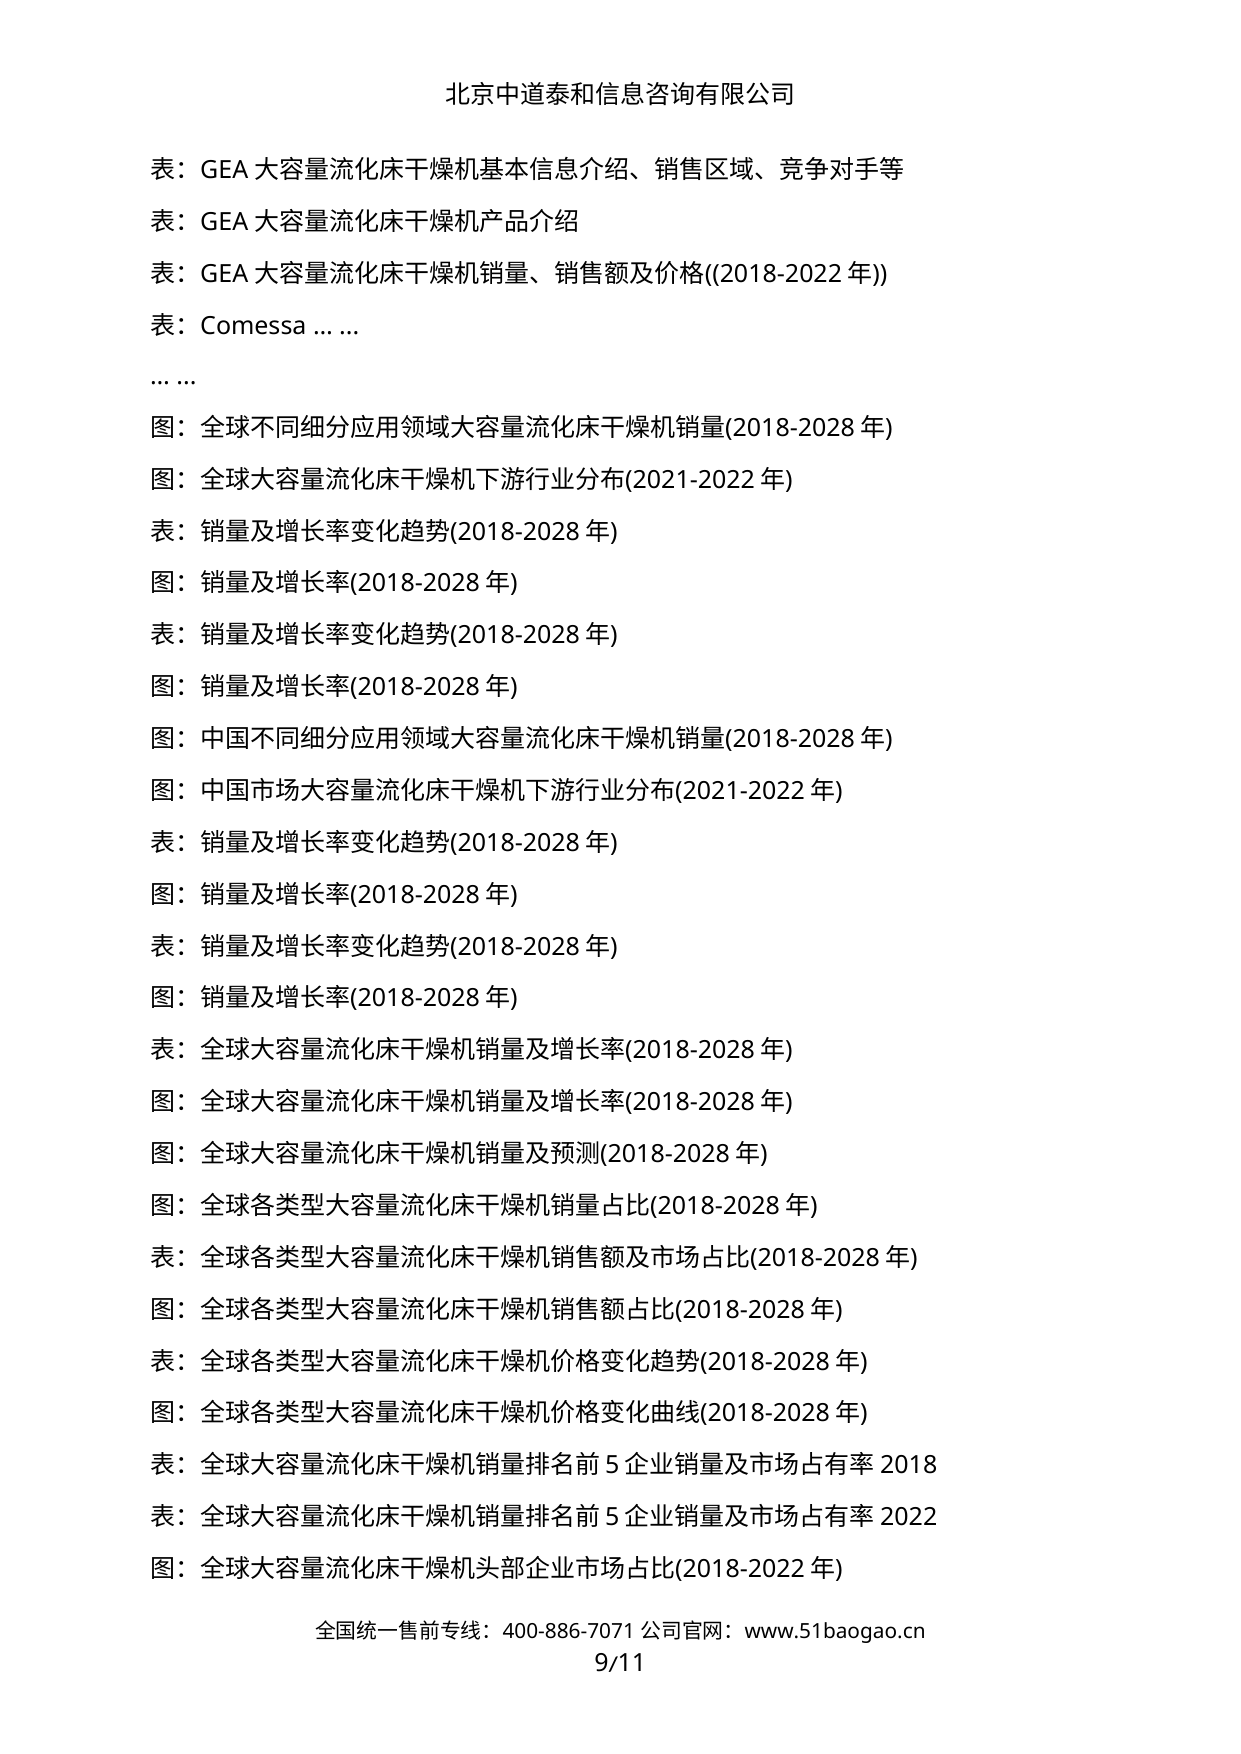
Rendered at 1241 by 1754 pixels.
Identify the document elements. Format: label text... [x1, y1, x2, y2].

text … ... [150, 357, 1090, 392]
text 表：GEA 大容量流化床干燥机产品介绍 [150, 202, 1090, 238]
text 图：销量及增长率(2018-2028年) [150, 563, 1090, 599]
text 表：销量及增长率变化趋势(2018-2028年) [150, 926, 1090, 962]
text 图：中国不同细分应用领域大容量流化床干燥机销量(2018-2028年) [150, 718, 1090, 755]
text 图：销量及增长率(2018-2028年) [150, 978, 1090, 1014]
text 图：销量及增长率(2018-2028年) [150, 874, 1090, 910]
text 表：全球各类型大容量流化床干燥机价格变化趋势(2018-2028年) [150, 1341, 1090, 1377]
text 图：全球各类型大容量流化床干燥机价格变化曲线(2018-2028年) [150, 1393, 1090, 1429]
text 表：全球大容量流化床干燥机销量排名前5企业销量及市场占有率 2018 [150, 1445, 1090, 1481]
text 表：全球各类型大容量流化床干燥机销售额及市场占比(2018-2028年) [150, 1237, 1090, 1273]
text 图：全球大容量流化床干燥机销量及增长率(2018-2028年) [150, 1082, 1090, 1118]
text 表：全球大容量流化床干燥机销量及增长率(2018-2028年) [150, 1030, 1090, 1066]
text 表：销量及增长率变化趋势(2018-2028年) [150, 615, 1090, 651]
text 图：全球不同细分应用领域大容量流化床干燥机销量(2018-2028年) [150, 407, 1090, 443]
text 表：Comessa … ... [150, 306, 1090, 342]
text 图：全球大容量流化床干燥机销量及预测(2018-2028年) [150, 1133, 1090, 1170]
text 图：全球各类型大容量流化床干燥机销量占比(2018-2028年) [150, 1185, 1090, 1222]
text 图：全球各类型大容量流化床干燥机销售额占比(2018-2028年) [150, 1289, 1090, 1325]
text 表：销量及增长率变化趋势(2018-2028年) [150, 822, 1090, 858]
text 表：GEA 大容量流化床干燥机基本信息介绍、销售区域、竞争对手等 [150, 150, 1090, 186]
text 图：中国市场大容量流化床干燥机下游行业分布(2021-2022年) [150, 770, 1090, 807]
text 图：全球大容量流化床干燥机下游行业分布(2021-2022年) [150, 459, 1090, 495]
text 表：销量及增长率变化趋势(2018-2028年) [150, 511, 1090, 547]
text 表：全球大容量流化床干燥机销量排名前5企业销量及市场占有率 2022 [150, 1497, 1090, 1533]
text 表：GEA 大容量流化床干燥机销量、销售额及价格((2018-2022年)) [150, 254, 1090, 290]
text 图：销量及增长率(2018-2028年) [150, 667, 1090, 703]
text 图：全球大容量流化床干燥机头部企业市场占比(2018-2022年) [150, 1548, 1090, 1585]
